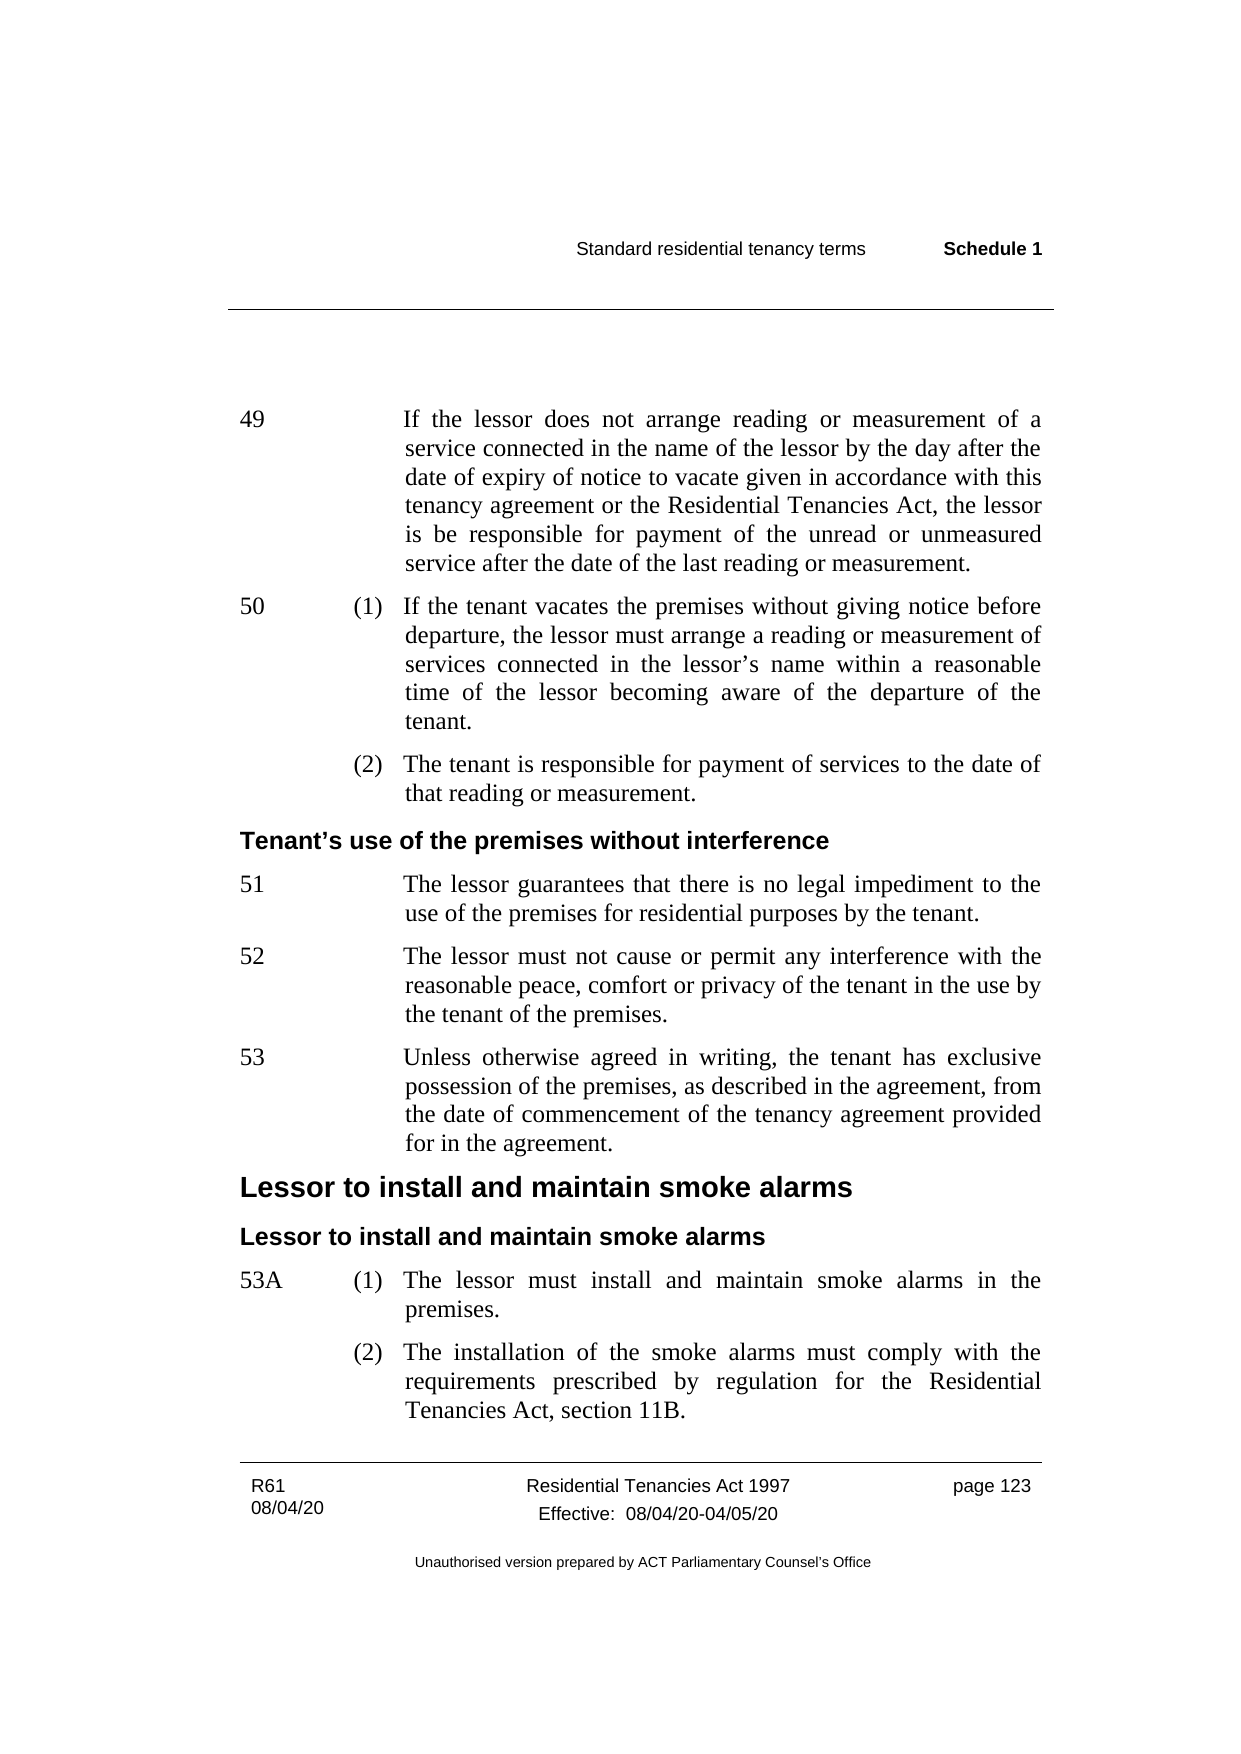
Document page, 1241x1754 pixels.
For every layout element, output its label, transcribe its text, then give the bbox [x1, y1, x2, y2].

text Tenant’s use of the premises without interference [239, 826, 1042, 854]
text 53 Unless otherwise agreed in writing, the tenant has exclusive possession of the premises, as described in the agreement, from the date of commencement of the tenancy agreement provided for in the agreement. [239, 1042, 1042, 1157]
text 50 (1) If the tenant vacates the premises without giving notice before departure, the lessor must arrange a reading or measurement of services connected in the lessor’s name within a reasonable time of the lessor becoming aware of the departure of the tenant. [239, 591, 1042, 735]
text 49 If the lessor does not arrange reading or measurement of a service connected in the name of the lessor by the day after the date of expiry of notice to vacate given in accordance with this tenancy agreement or the Residential Tenancies Act, the lessor is be responsible for payment of the unread or unmeasured service after the date of the last reading or measurement. [239, 404, 1042, 577]
text 53A (1) The lessor must install and maintain smoke alarms in the premises. [239, 1265, 1042, 1323]
text 52 The lessor must not cause or permit any interference with the reasonable peace, comfort or privacy of the tenant in the use by the tenant of the premises. [239, 941, 1042, 1027]
text (2) The installation of the smoke alarms must comply with the requirements prescribed by regulation for the Residential Tenancies Act, section 11B. [239, 1337, 1042, 1423]
text 51 The lessor guarantees that there is no legal impediment to the use of the premises for residential purposes by the tenant. [239, 869, 1042, 927]
text Lessor to install and maintain smoke alarms [239, 1222, 1042, 1251]
text Lessor to install and maintain smoke alarms [239, 1169, 1042, 1203]
text (2) The tenant is responsible for payment of services to the date of that reading or measurement. [239, 749, 1042, 807]
